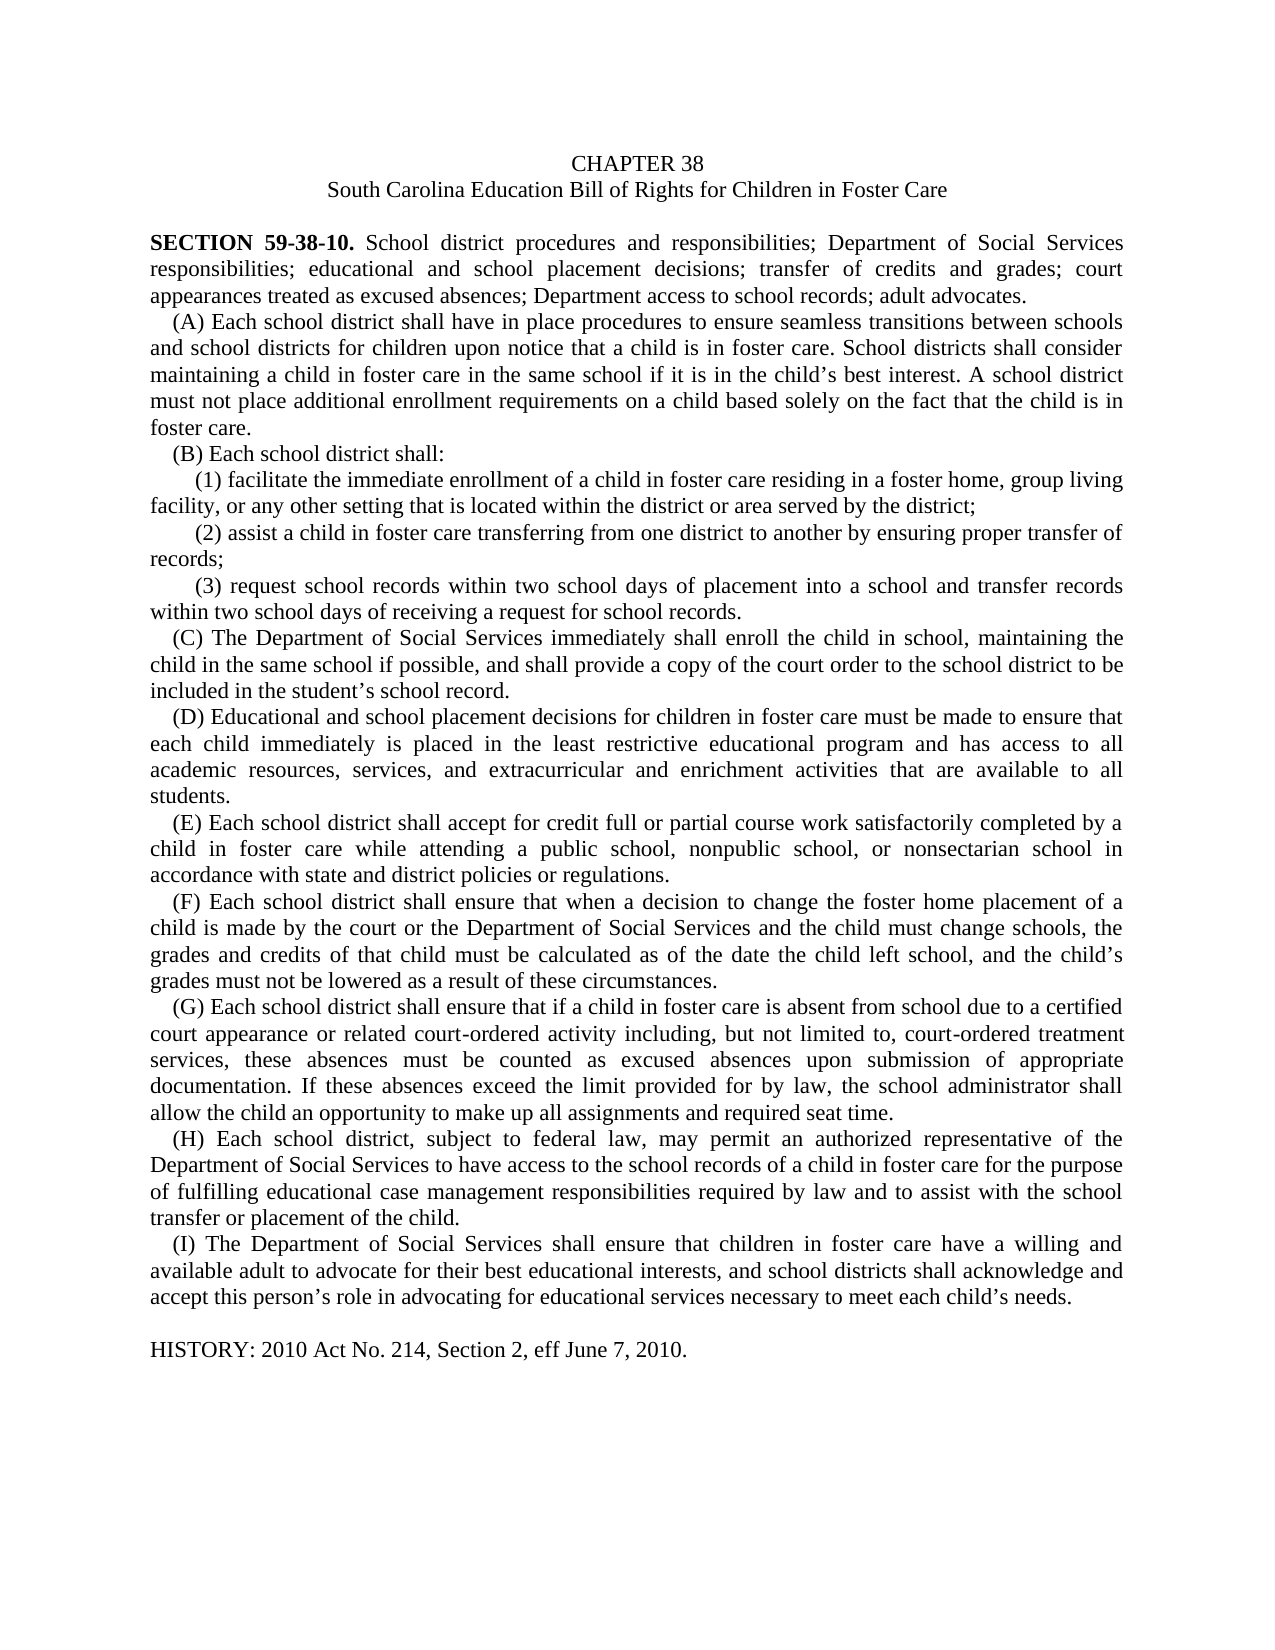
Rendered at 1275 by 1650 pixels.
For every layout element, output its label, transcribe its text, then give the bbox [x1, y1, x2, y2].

text (2) assist a child in foster care transferring from one district to another by ensuring proper transfer of records; [150, 519, 1125, 572]
text (E) Each school district shall accept for credit full or partial course work satisfactorily completed by a child in foster care while attending a public school, nonpublic school, or nonsectarian school in accordance with state and district policies or regulations. [150, 809, 1125, 888]
text (1) facilitate the immediate enrollment of a child in foster care residing in a foster home, group living facility, or any other setting that is located within the district or area served by the district; [150, 466, 1125, 519]
text (F) Each school district shall ensure that when a decision to change the foster home placement of a child is made by the court or the Department of Social Services and the child must change schools, the grades and credits of that child must be calculated as of the date the child left school, and the child’s grades must not be lowered as a result of these circumstances. [150, 888, 1125, 993]
text South Carolina Education Bill of Rights for Children in Foster Care [150, 176, 1125, 203]
text (H) Each school district, subject to federal law, may permit an authorized representative of the Department of Social Services to have access to the school records of a child in foster care for the purpose of fulfilling educational case management responsibilities required by law and to assist with the school transfer or placement of the child. [150, 1125, 1125, 1231]
text (G) Each school district shall ensure that if a child in foster care is absent from school due to a certified court appearance or related court-ordered activity including, but not limited to, court-ordered treatment services, these absences must be counted as excused absences upon submission of appropriate documentation. If these absences exceed the limit provided for by law, the school administrator shall allow the child an opportunity to make up all assignments and required seat time. [150, 993, 1125, 1125]
text (3) request school records within two school days of placement into a school and transfer records within two school days of receiving a request for school records. [150, 572, 1125, 624]
text (I) The Department of Social Services shall ensure that children in foster care have a willing and available adult to advocate for their best educational interests, and school districts shall acknowledge and accept this person’s role in advocating for educational services necessary to meet each child’s needs. [150, 1231, 1125, 1309]
text HISTORY: 2010 Act No. 214, Section 2, eff June 7, 2010. [150, 1336, 1125, 1362]
text (D) Educational and school placement decisions for children in foster care must be made to ensure that each child immediately is placed in the least restrictive educational program and has access to all academic resources, services, and extracurricular and enrichment activities that are available to all students. [150, 703, 1125, 809]
text SECTION 59-38-10. School district procedures and responsibilities; Department of Social Services responsibilities; educational and school placement decisions; transfer of credits and grades; court appearances treated as excused absences; Department access to school records; adult advocates. [150, 229, 1125, 308]
text (A) Each school district shall have in place procedures to ensure seamless transitions between schools and school districts for children upon notice that a child is in foster care. School districts shall consider maintaining a child in foster care in the same school if it is in the child’s best interest. A school district must not place additional enrollment requirements on a child based solely on the fact that the child is in foster care. [150, 308, 1125, 440]
text (B) Each school district shall: [150, 440, 1125, 466]
text (C) The Department of Social Services immediately shall enroll the child in school, maintaining the child in the same school if possible, and shall provide a copy of the court order to the school district to be included in the student’s school record. [150, 624, 1125, 703]
text CHAPTER 38 [150, 150, 1125, 176]
